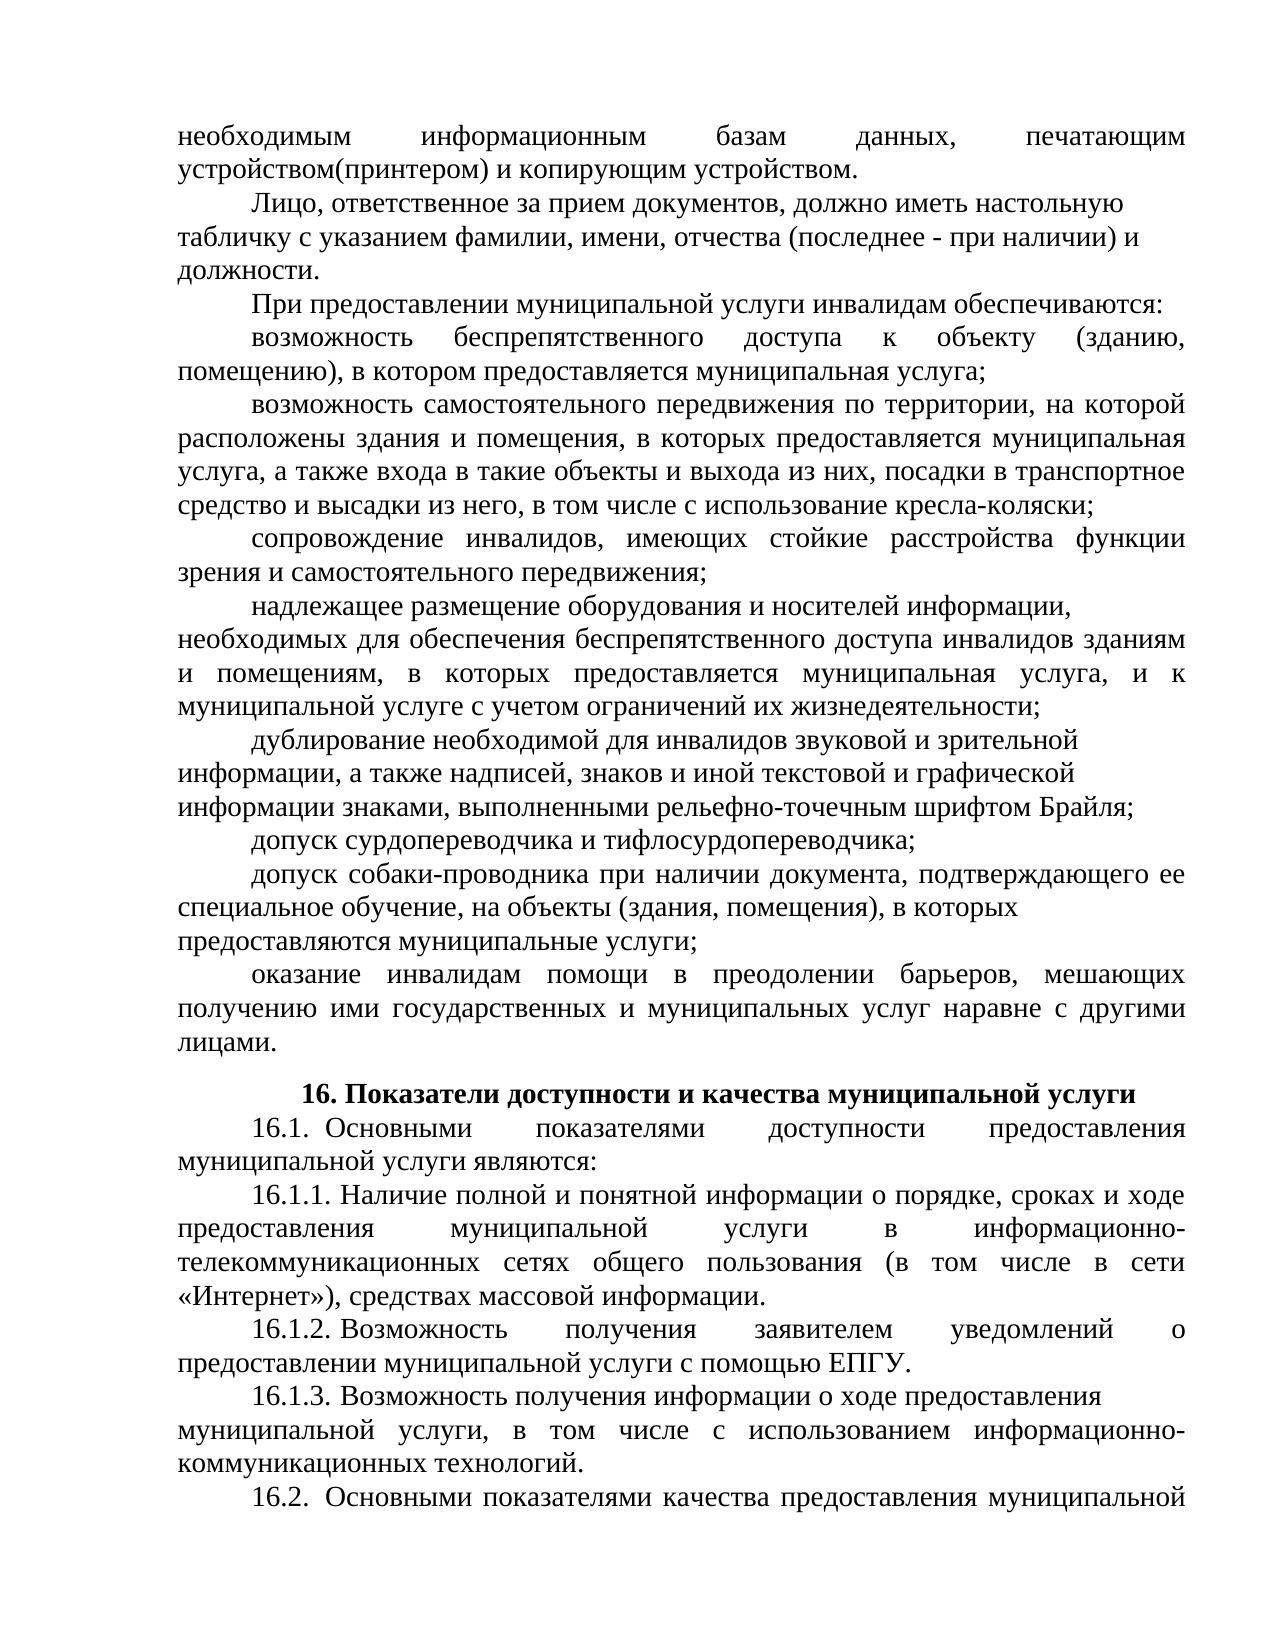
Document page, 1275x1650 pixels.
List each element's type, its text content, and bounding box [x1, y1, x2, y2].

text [177, 118, 1186, 185]
text возможность беспрепятственного доступа к объекту (зданию, помещению), в котором предоставляется муниципальная услуга; [177, 319, 1186, 386]
text надлежащее размещение оборудования и носителей информации, необходимых для обеспечения беспрепятственного доступа инвалидов зданиям и помещениям, в которых предоставляется муниципальная услуга, и к муниципальной услуге с учетом ограничений их жизнедеятельности; [177, 588, 1186, 722]
text сопровождение инвалидов, имеющих стойкие расстройства функции зрения и самостоятельного передвижения; [177, 521, 1186, 588]
text допуск собаки-проводника при наличии документа, подтверждающего ее специальное обучение, на объекты (здания, помещения), в которых предоставляются муниципальные услуги; [177, 856, 1186, 957]
text допуск сурдопереводчика и тифлосурдопереводчика; [177, 822, 1186, 856]
text оказание инвалидам помощи в преодолении барьеров, мешающих получению ими государственных и муниципальных услуг наравне с другими лицами. [177, 957, 1186, 1057]
text 16.1.1. Наличие полной и понятной информации о порядке, сроках и ходе предоставления муниципальной услуги в информационно-телекоммуникационных сетях общего пользования (в том числе в сети «Интернет»), средствах массовой информации. [177, 1177, 1186, 1311]
text 16.1.3. Возможность получения информации о ходе предоставления муниципальной услуги, в том числе с использованием информационно-коммуникационных технологий. [177, 1378, 1186, 1479]
text 16.1. Основными показателями доступности предоставления муниципальной услуги являются: [177, 1110, 1186, 1177]
text 16. Показатели доступности и качества муниципальной услуги [177, 1076, 1186, 1110]
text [177, 1479, 1186, 1512]
text При предоставлении муниципальной услуги инвалидам обеспечиваются: [177, 286, 1186, 319]
text возможность самостоятельного передвижения по территории, на которой расположены здания и помещения, в которых предоставляется муниципальная услуга, а также входа в такие объекты и выхода из них, посадки в транспортное средство и высадки из него, в том числе с использование кресла-коляски; [177, 386, 1186, 521]
text дублирование необходимой для инвалидов звуковой и зрительной информации, а также надписей, знаков и иной текстовой и графической информации знаками, выполненными рельефно-точечным шрифтом Брайля; [177, 722, 1186, 822]
text Лицо, ответственное за прием документов, должно иметь настольную табличку с указанием фамилии, имени, отчества (последнее - при наличии) и должности. [177, 185, 1186, 286]
text 16.1.2. Возможность получения заявителем уведомлений о предоставлении муниципальной услуги с помощью ЕПГУ. [177, 1311, 1186, 1378]
